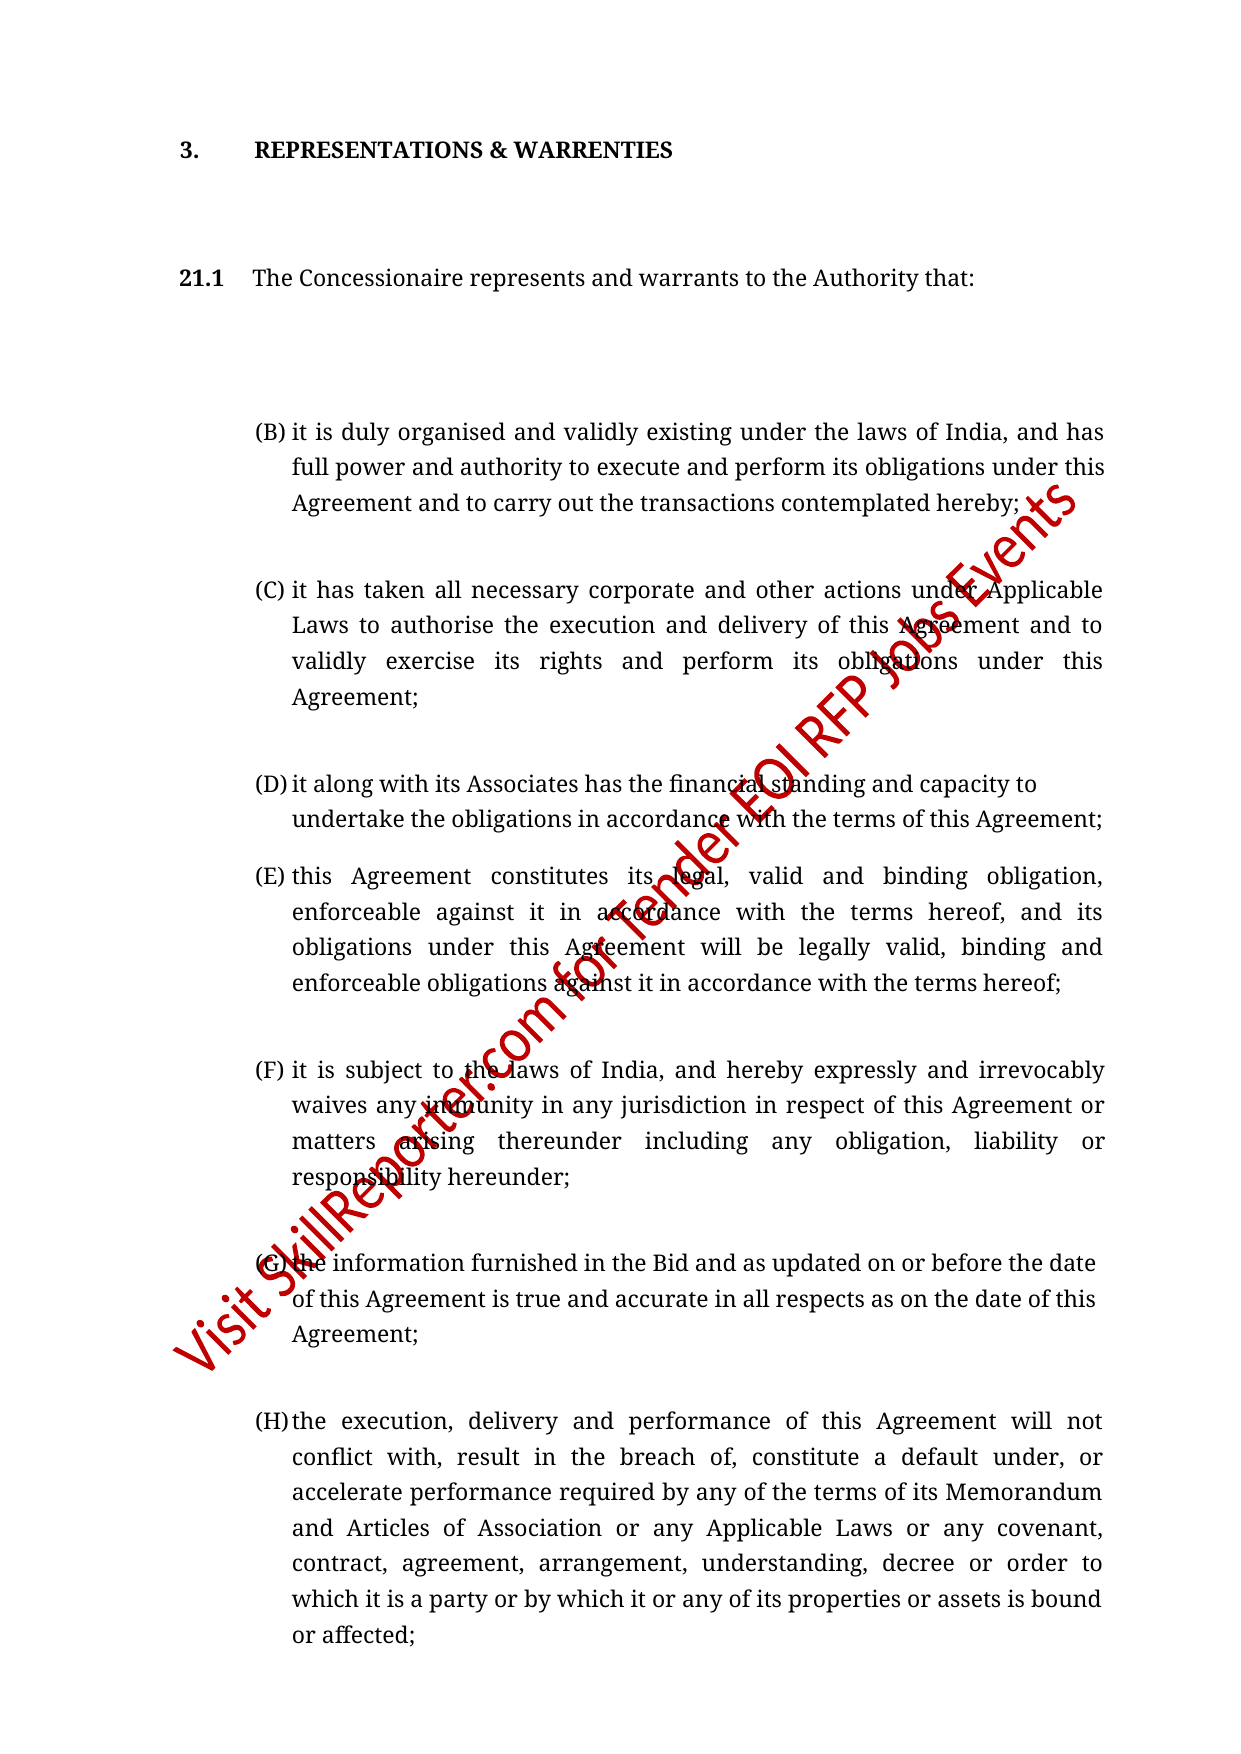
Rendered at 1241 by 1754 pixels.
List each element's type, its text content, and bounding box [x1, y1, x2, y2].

list this Agreement constitutes its legal, valid and binding obligation, enforceable against it in accordance with the terms hereof, and its obligations under this Agreement will be legally valid, binding and enforceable obligations against it in accordance with the terms hereof; [255, 860, 1104, 998]
list it is subject to the laws of India, and hereby expressly and irrevocably waives any immunity in any jurisdiction in respect of this Agreement or matters arising thereunder including any obligation, liability or responsibility hereunder; [255, 1053, 1106, 1192]
list it along with its Associates has the financial standing and capacity to undertake the obligations in accordance with the terms of this Agreement; [255, 768, 1104, 834]
list the execution, delivery and performance of this Agreement will not conflict with, result in the breach of, constitute a default under, or accelerate performance required by any of the terms of its Memorandum and Articles of Association or any Applicable Laws or any covenant, contract, agreement, arrangement, understanding, decree or order to which it is a party or by which it or any of its properties or assets is bound or affected; [255, 1405, 1104, 1650]
text 21.1 The Concessionaire represents and warrants to the Authority that: [179, 262, 1106, 293]
list REPRESENTATIONS & WARRENTIES [180, 134, 1106, 166]
list the information furnished in the Bid and as updated on or before the date of this Agreement is true and accurate in all respects as on the date of this Agreement; [255, 1247, 1104, 1349]
list it has taken all necessary corporate and other actions under Applicable Laws to authorise the execution and delivery of this Agreement and to validly exercise its rights and perform its obligations under this Agreement; [255, 574, 1104, 712]
list it is duly organised and validly existing under the laws of India, and has full power and authority to execute and perform its obligations under this Agreement and to carry out the transactions contemplated hereby; [255, 416, 1106, 518]
